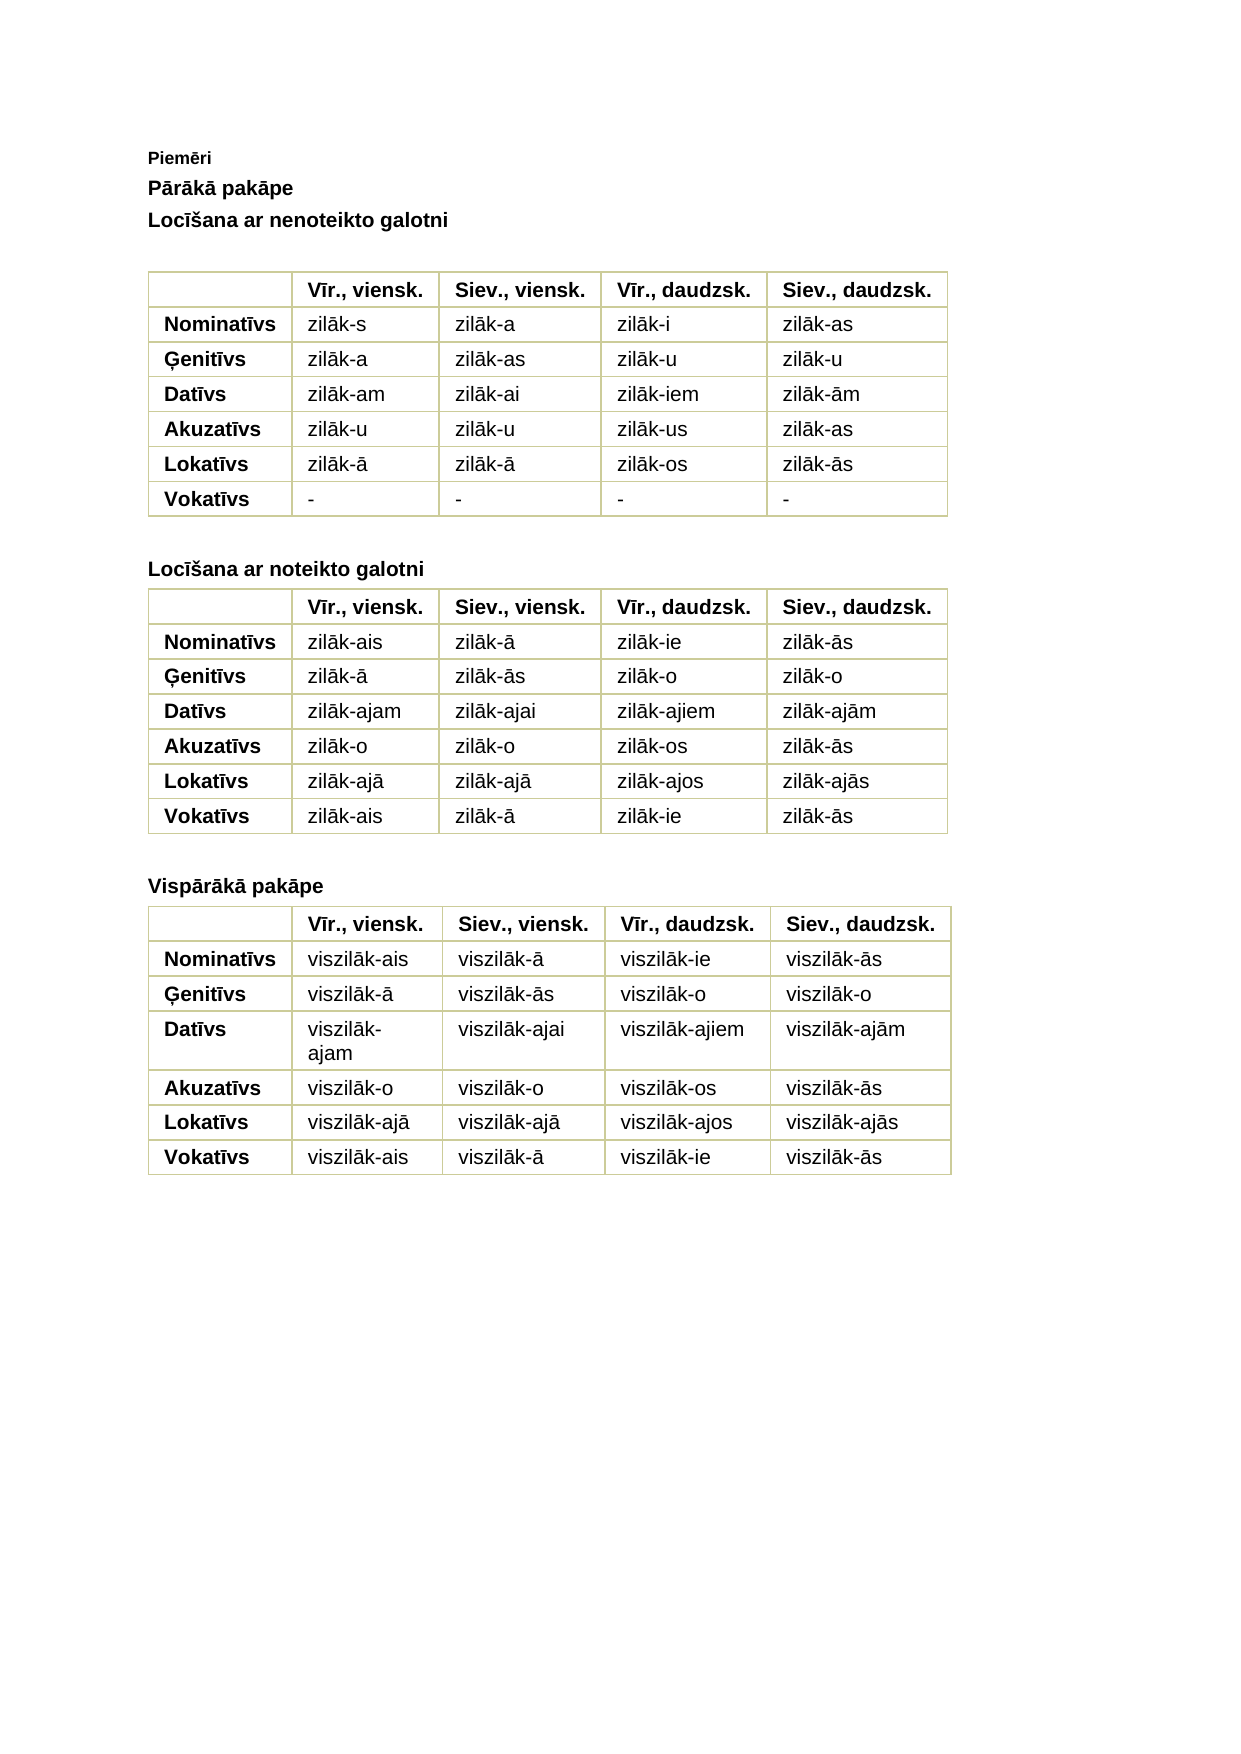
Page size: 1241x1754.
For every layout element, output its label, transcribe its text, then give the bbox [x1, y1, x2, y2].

table_cell zilāk-ā [440, 625, 600, 658]
table_cell zilāk-as [768, 412, 947, 446]
table_cell Akuzatīvs [149, 730, 291, 763]
table_cell viszilāk-ā [443, 942, 604, 975]
table_cell zilāk-ā [440, 799, 600, 833]
table_cell zilāk-ajās [768, 765, 947, 798]
table_cell zilāk-ajam [293, 695, 438, 728]
table_cell zilāk-ajām [768, 695, 947, 728]
table_cell Datīvs [149, 1012, 291, 1069]
table_cell zilāk-u [768, 343, 947, 376]
table_cell zilāk-ām [768, 377, 947, 411]
table_cell Ģenitīvs [149, 660, 291, 693]
table_cell Lokatīvs [149, 447, 291, 481]
table_cell zilāk-s [293, 308, 438, 341]
table_cell Nominatīvs [149, 308, 291, 341]
table_cell Akuzatīvs [149, 1071, 291, 1104]
table_cell zilāk-ās [768, 447, 947, 481]
table_cell viszilāk-ais [293, 1141, 442, 1174]
table_cell Akuzatīvs [149, 412, 291, 446]
table_cell zilāk-u [440, 412, 600, 446]
table_cell zilāk-o [293, 730, 438, 763]
table_cell viszilāk-o [443, 1071, 604, 1104]
table_cell Vokatīvs [149, 1141, 291, 1174]
table_cell Lokatīvs [149, 765, 291, 798]
table_cell zilāk-a [293, 343, 438, 376]
table_cell - [768, 482, 947, 515]
table_cell viszilāk-ajam [293, 1012, 442, 1069]
table_cell zilāk-ās [768, 730, 947, 763]
table_header Siev., daudzsk. [771, 907, 950, 940]
table_cell Vokatīvs [149, 482, 291, 515]
table_cell Datīvs [149, 377, 291, 411]
text Locīšana ar noteikto galotni [148, 557, 1093, 581]
table_cell zilāk-ie [602, 625, 766, 658]
table_cell viszilāk-ie [606, 942, 770, 975]
table_cell zilāk-ās [768, 625, 947, 658]
table_header Vīr., viensk. [293, 273, 438, 306]
table_cell zilāk-ajos [602, 765, 766, 798]
table_cell zilāk-o [440, 730, 600, 763]
table_cell zilāk-ajai [440, 695, 600, 728]
table_cell zilāk-os [602, 447, 766, 481]
table_cell viszilāk-o [293, 1071, 442, 1104]
table_cell zilāk-ajā [440, 765, 600, 798]
table_header Vīr., viensk. [293, 590, 438, 623]
table_cell Datīvs [149, 695, 291, 728]
table_cell zilāk-ajā [293, 765, 438, 798]
table_cell zilāk-ā [440, 447, 600, 481]
text Piemēri [148, 148, 1093, 168]
table_cell zilāk-iem [602, 377, 766, 411]
text Vispārākā pakāpe [148, 874, 1093, 898]
table_cell zilāk-o [768, 660, 947, 693]
table_header Siev., viensk. [440, 273, 600, 306]
table_cell zilāk-ā [293, 660, 438, 693]
table_cell viszilāk-ajos [606, 1106, 770, 1139]
table_cell zilāk-ajiem [602, 695, 766, 728]
table_cell Ģenitīvs [149, 977, 291, 1010]
table_cell zilāk-a [440, 308, 600, 341]
table_cell - [293, 482, 438, 515]
table_cell zilāk-os [602, 730, 766, 763]
table_cell - [440, 482, 600, 515]
table_header Vīr., viensk. [293, 907, 442, 940]
table_header Siev., viensk. [443, 907, 604, 940]
table_cell viszilāk-ajiem [606, 1012, 770, 1069]
table_cell Lokatīvs [149, 1106, 291, 1139]
table_header Siev., daudzsk. [768, 590, 947, 623]
table_cell Vokatīvs [149, 799, 291, 833]
table_header [149, 907, 291, 940]
table_cell viszilāk-o [771, 977, 950, 1010]
table_cell viszilāk-ajā [443, 1106, 604, 1139]
table_cell viszilāk-ais [293, 942, 442, 975]
table_cell viszilāk-ā [293, 977, 442, 1010]
table_cell viszilāk-ajās [771, 1106, 950, 1139]
table_cell zilāk-i [602, 308, 766, 341]
table_header Siev., viensk. [440, 590, 600, 623]
table_cell zilāk-ās [440, 660, 600, 693]
table_cell - [602, 482, 766, 515]
table_header Vīr., daudzsk. [602, 590, 766, 623]
table_header Vīr., daudzsk. [606, 907, 770, 940]
table_cell zilāk-am [293, 377, 438, 411]
table_cell Ģenitīvs [149, 343, 291, 376]
table_cell zilāk-ais [293, 799, 438, 833]
table_cell zilāk-ie [602, 799, 766, 833]
table_cell zilāk-as [440, 343, 600, 376]
table_cell zilāk-ai [440, 377, 600, 411]
table_header [149, 590, 291, 623]
table_header Siev., daudzsk. [768, 273, 947, 306]
table_header [149, 273, 291, 306]
table_header Vīr., daudzsk. [602, 273, 766, 306]
table_cell zilāk-as [768, 308, 947, 341]
table_cell viszilāk-ajā [293, 1106, 442, 1139]
table_cell zilāk-o [602, 660, 766, 693]
table_cell viszilāk-ās [771, 1141, 950, 1174]
table_cell zilāk-u [293, 412, 438, 446]
table_cell viszilāk-ās [771, 1071, 950, 1104]
table_cell viszilāk-ajai [443, 1012, 604, 1069]
table_cell viszilāk-ās [771, 942, 950, 975]
table_cell viszilāk-o [606, 977, 770, 1010]
table_cell viszilāk-ie [606, 1141, 770, 1174]
table_cell viszilāk-os [606, 1071, 770, 1104]
table_cell Nominatīvs [149, 625, 291, 658]
table_cell zilāk-ās [768, 799, 947, 833]
table_cell zilāk-u [602, 343, 766, 376]
text Pārākā pakāpe [148, 176, 1093, 200]
table_cell zilāk-ais [293, 625, 438, 658]
table_cell Nominatīvs [149, 942, 291, 975]
text Locīšana ar nenoteikto galotni [148, 208, 1093, 232]
table_cell viszilāk-ās [443, 977, 604, 1010]
table_cell viszilāk-ajām [771, 1012, 950, 1069]
table_cell zilāk-us [602, 412, 766, 446]
table_cell viszilāk-ā [443, 1141, 604, 1174]
table_cell zilāk-ā [293, 447, 438, 481]
